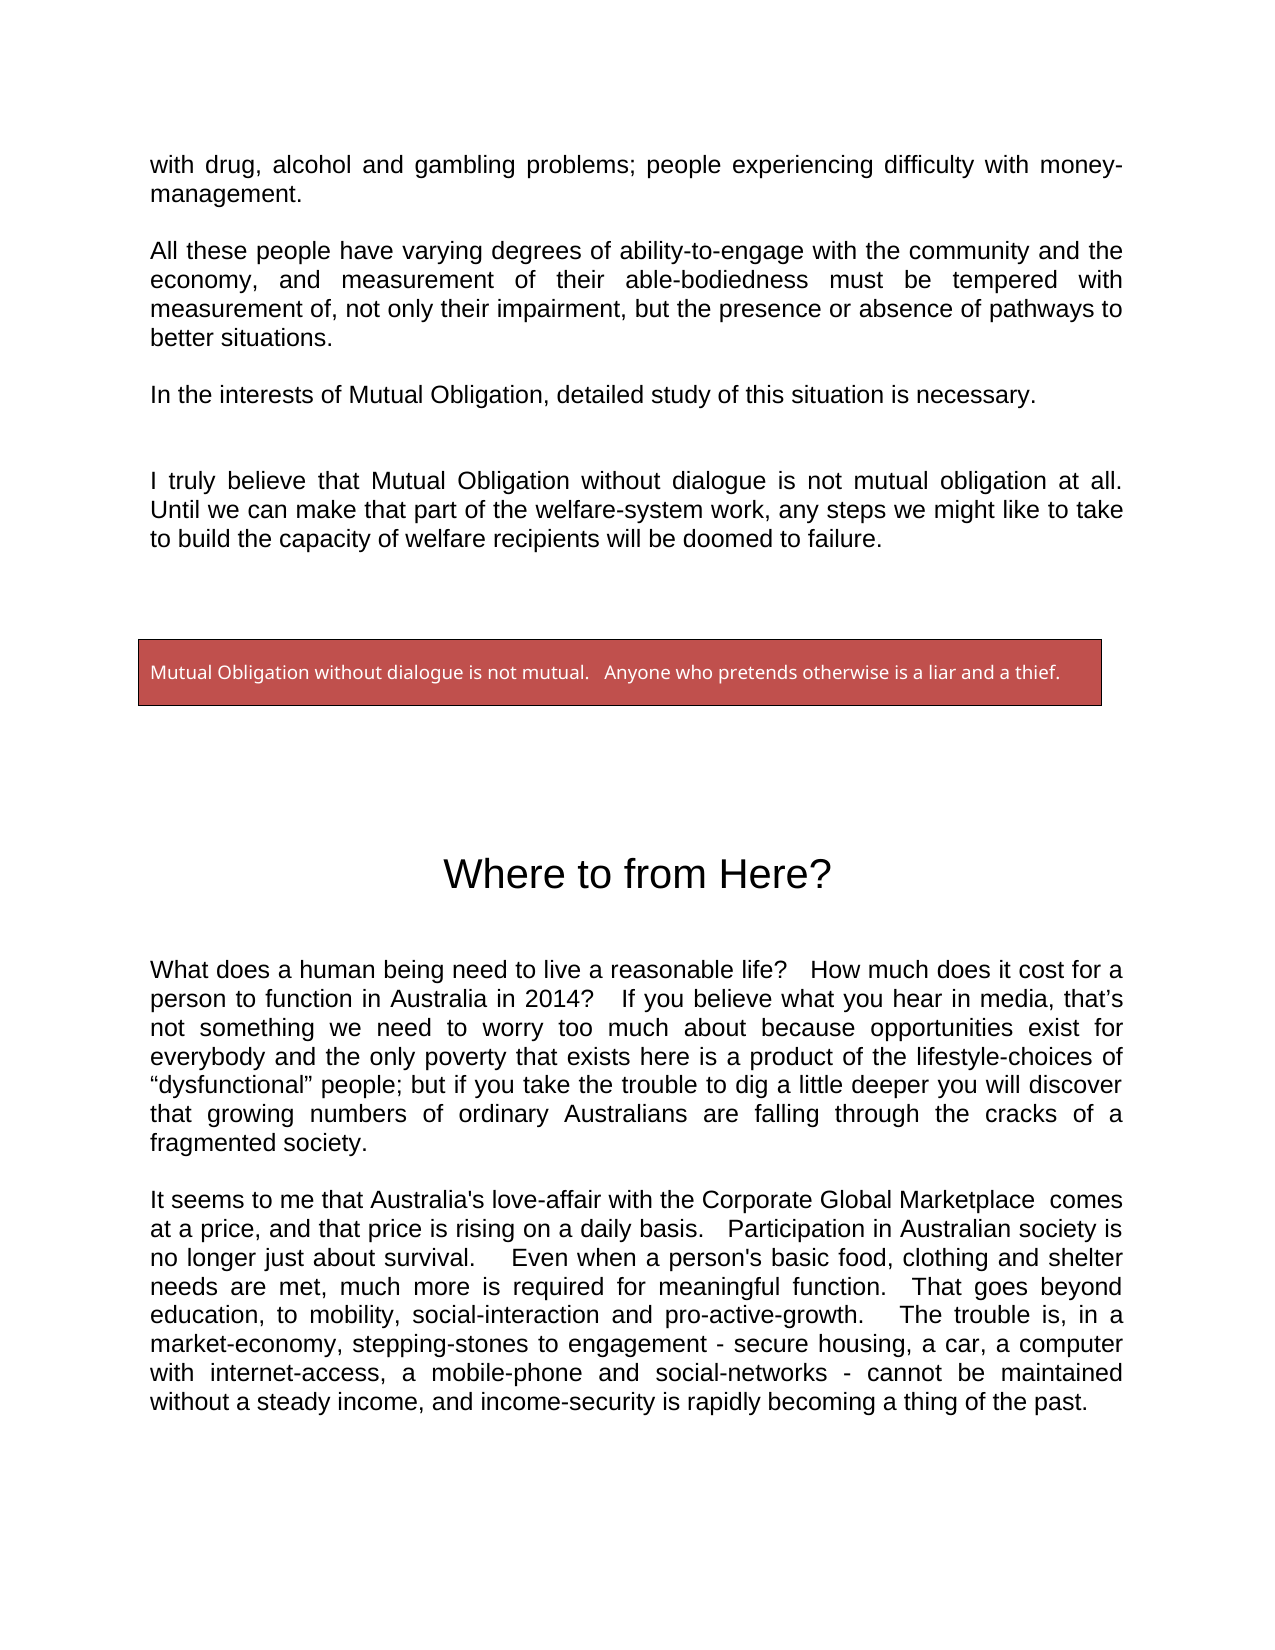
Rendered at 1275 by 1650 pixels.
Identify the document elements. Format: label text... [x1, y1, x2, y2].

text What does a human being need to live a reasonable life? How much does it cost for a person to function in Australia in 2014? If you believe what you hear in media, that’s not something we need to worry too much about because opportunities exist for everybody and the only poverty that exists here is a product of the lifestyle-choices of “dysfunctional” people; but if you take the trouble to dig a little deeper you will discover that growing numbers of ordinary Australians are falling through the cracks of a fragmented society. [150, 955, 1125, 1157]
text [150, 150, 1125, 207]
text In the interests of Mutual Obligation, detailed study of this situation is necessary. [150, 380, 1125, 409]
text I truly believe that Mutual Obligation without dialogue is not mutual obligation at all. Until we can make that part of the welfare-system work, any steps we might like to take to build the capacity of welfare recipients will be doomed to failure. [150, 466, 1125, 552]
text It seems to me that Australia's love-affair with the Corporate Global Marketplace comes at a price, and that price is rising on a daily basis. Participation in Australian society is no longer just about survival. Even when a person's basic food, clothing and shelter needs are met, much more is required for meaningful function. That goes beyond education, to mobility, social-interaction and pro-active-growth. The trouble is, in a market-economy, stepping-stones to engagement - secure housing, a car, a computer with internet-access, a mobile-phone and social-networks - cannot be maintained without a steady income, and income-security is rapidly becoming a thing of the past. [150, 1185, 1125, 1415]
text All these people have varying degrees of ability-to-engage with the community and the economy, and measurement of their able-bodiedness must be tempered with measurement of, not only their impairment, but the presence or absence of pathways to better situations. [150, 236, 1125, 351]
text Where to from Here? [150, 850, 1125, 898]
table_header Mutual Obligation without dialogue is not mutual. Anyone who pretends otherwise is a liar and a thief. [139, 640, 1101, 705]
